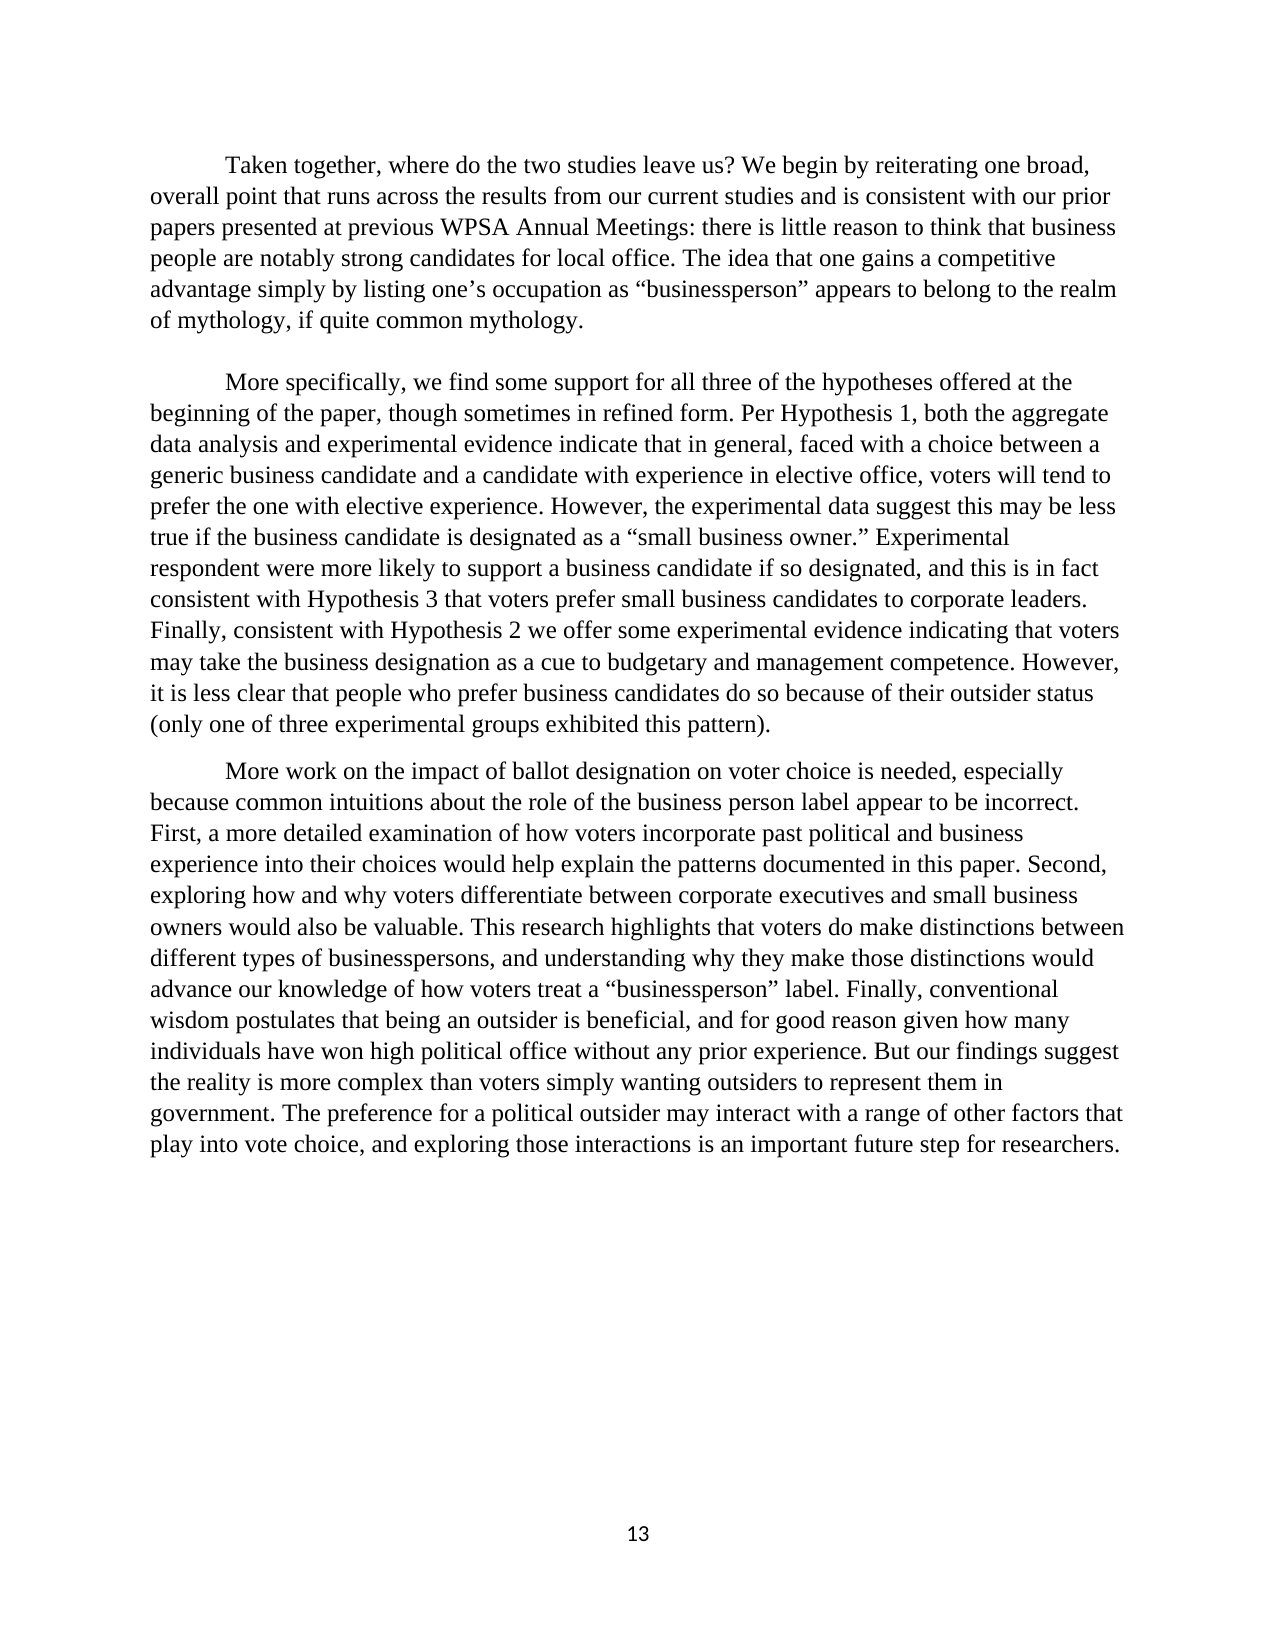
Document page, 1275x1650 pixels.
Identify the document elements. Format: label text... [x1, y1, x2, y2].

text More specifically, we find some support for all three of the hypotheses offered at the beginning of the paper, though sometimes in refined form. Per Hypothesis 1, both the aggregate data analysis and experimental evidence indicate that in general, faced with a choice between a generic business candidate and a candidate with experience in elective office, voters will tend to prefer the one with elective experience. However, the experimental data suggest this may be less true if the business candidate is designated as a “small business owner.” Experimental respondent were more likely to support a business candidate if so designated, and this is in fact consistent with Hypothesis 3 that voters prefer small business candidates to corporate leaders. Finally, consistent with Hypothesis 2 we offer some experimental evidence indicating that voters may take the business designation as a cue to budgetary and management competence. However, it is less clear that people who prefer business candidates do so because of their outsider status (only one of three experimental groups exhibited this pattern). [150, 367, 1125, 737]
text More work on the impact of ballot designation on voter choice is needed, especially because common intuitions about the role of the business person label appear to be incorrect. First, a more detailed examination of how voters incorporate past political and business experience into their choices would help explain the patterns documented in this paper. Second, exploring how and why voters differentiate between corporate executives and small business owners would also be valuable. This research highlights that voters do make distinctions between different types of businesspersons, and understanding why they make those distinctions would advance our knowledge of how voters treat a “businessperson” label. Finally, conventional wisdom postulates that being an outsider is beneficial, and for good reason given how many individuals have won high political office without any prior experience. But our findings suggest the reality is more complex than voters simply wanting outsiders to represent them in government. The preference for a political outsider may interact with a range of other factors that play into vote choice, and exploring those interactions is an important future step for researchers. [150, 756, 1125, 1158]
text Taken together, where do the two studies leave us? We begin by reiterating one broad, overall point that runs across the results from our current studies and is consistent with our prior papers presented at previous WPSA Annual Meetings: there is little reason to think that business people are notably strong candidates for local office. The idea that one gains a competitive advantage simply by listing one’s occupation as “businessperson” appears to belong to the realm of mythology, if quite common mythology. [150, 150, 1125, 334]
